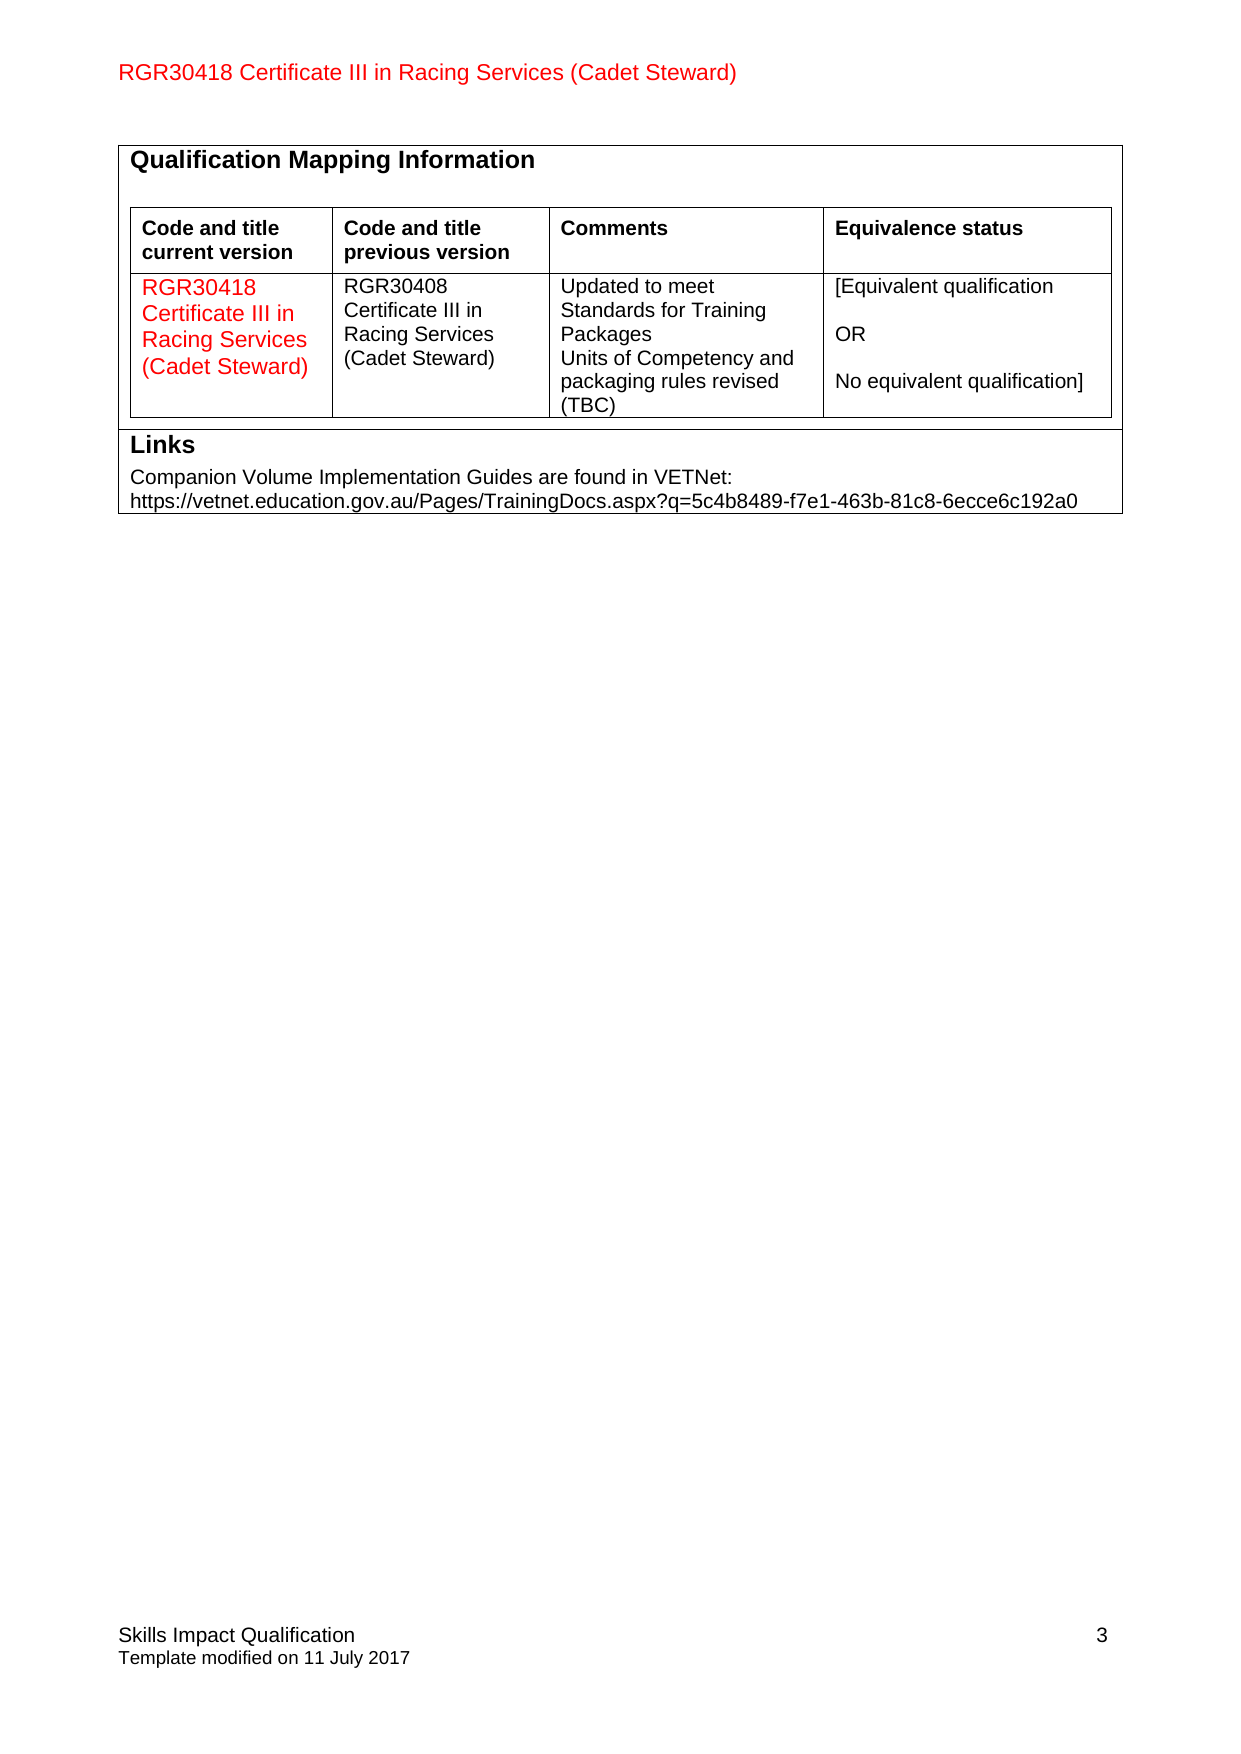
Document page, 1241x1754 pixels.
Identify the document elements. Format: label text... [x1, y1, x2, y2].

table_cell Links Companion Volume Implementation Guides are found in VETNet: https://vetnet.education.gov.au/Pages/TrainingDocs.aspx?q=5c4b8489-f7e1-463b-81c8-6ecce6c192a0 [119, 430, 1122, 513]
table_header Qualification Mapping Information [119, 146, 1122, 429]
